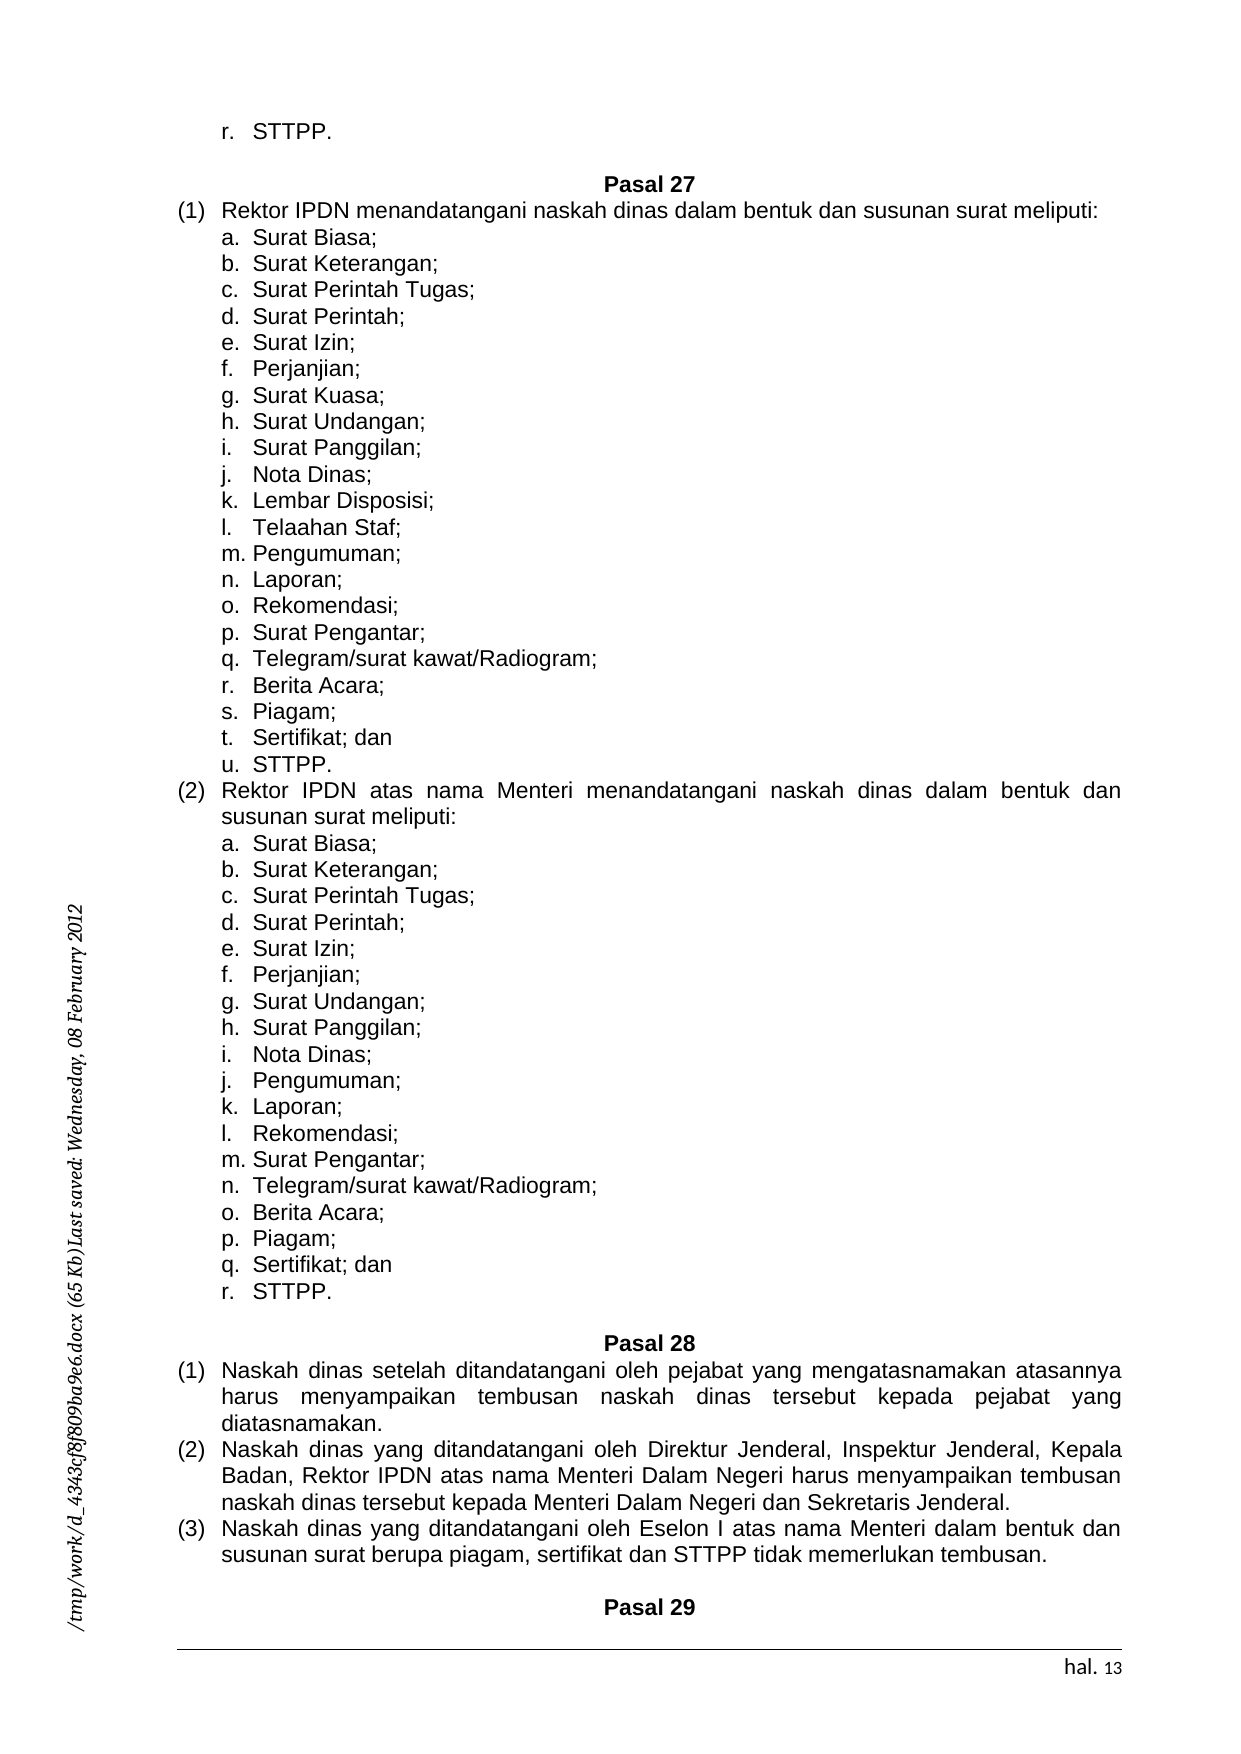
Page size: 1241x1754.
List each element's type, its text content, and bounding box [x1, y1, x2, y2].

text p. Surat Pengantar; [221, 619, 1122, 645]
text k. Lembar Disposisi; [221, 487, 1122, 513]
text j. Pengumuman; [221, 1067, 1122, 1093]
text n. Telegram/surat kawat/Radiogram; [221, 1172, 1122, 1199]
text Pasal 27 [177, 171, 1122, 197]
text l. Telaahan Staf; [221, 513, 1122, 540]
text q. Telegram/surat kawat/Radiogram; [221, 645, 1122, 672]
text f. Perjanjian; [221, 961, 1122, 988]
text k. Laporan; [221, 1093, 1122, 1119]
text r. Berita Acara; [221, 672, 1122, 698]
text Pasal 28 [177, 1330, 1122, 1357]
text b. Surat Keterangan; [221, 856, 1122, 882]
text r. STTPP. [221, 1278, 1122, 1304]
text a. Surat Biasa; [221, 830, 1122, 856]
text c. Surat Perintah Tugas; [221, 276, 1122, 303]
text c. Surat Perintah Tugas; [221, 882, 1122, 909]
text (1) Rektor IPDN menandatangani naskah dinas dalam bentuk dan susunan surat meliputi: [177, 197, 1122, 223]
text r. STTPP. [221, 118, 1122, 144]
text Pasal 29 [177, 1594, 1122, 1620]
text l. Rekomendasi; [221, 1119, 1122, 1146]
text g. Surat Undangan; [221, 988, 1122, 1014]
text o. Rekomendasi; [221, 592, 1122, 619]
text t. Sertifikat; dan [221, 724, 1122, 751]
text s. Piagam; [221, 698, 1122, 724]
text n. Laporan; [221, 566, 1122, 592]
text h. Surat Undangan; [221, 408, 1122, 434]
text (2) Naskah dinas yang ditandatangani oleh Direktur Jenderal, Inspektur Jenderal, Kepala Badan, Rektor IPDN atas nama Menteri Dalam Negeri harus menyampaikan tembusan naskah dinas tersebut kepada Menteri Dalam Negeri dan Sekretaris Jenderal. [177, 1436, 1122, 1515]
text a. Surat Biasa; [221, 223, 1122, 250]
text o. Berita Acara; [221, 1199, 1122, 1225]
text d. Surat Perintah; [221, 303, 1122, 329]
text h. Surat Panggilan; [221, 1014, 1122, 1041]
text d. Surat Perintah; [221, 909, 1122, 935]
text m. Surat Pengantar; [221, 1146, 1122, 1172]
text b. Surat Keterangan; [221, 250, 1122, 276]
text (2) Rektor IPDN atas nama Menteri menandatangani naskah dinas dalam bentuk dan susunan surat meliputi: [177, 777, 1122, 830]
text i. Surat Panggilan; [221, 434, 1122, 461]
text p. Piagam; [221, 1225, 1122, 1251]
text e. Surat Izin; [221, 935, 1122, 961]
text f. Perjanjian; [221, 355, 1122, 382]
text j. Nota Dinas; [221, 461, 1122, 487]
text (1) Naskah dinas setelah ditandatangani oleh pejabat yang mengatasnamakan atasannya harus menyampaikan tembusan naskah dinas tersebut kepada pejabat yang diatasnamakan. [177, 1357, 1122, 1436]
text e. Surat Izin; [221, 329, 1122, 355]
text m. Pengumuman; [221, 540, 1122, 566]
text i. Nota Dinas; [221, 1041, 1122, 1067]
text q. Sertifikat; dan [221, 1251, 1122, 1278]
text g. Surat Kuasa; [221, 382, 1122, 408]
text u. STTPP. [221, 751, 1122, 777]
text (3) Naskah dinas yang ditandatangani oleh Eselon I atas nama Menteri dalam bentuk dan susunan surat berupa piagam, sertifikat dan STTPP tidak memerlukan tembusan. [177, 1515, 1122, 1568]
